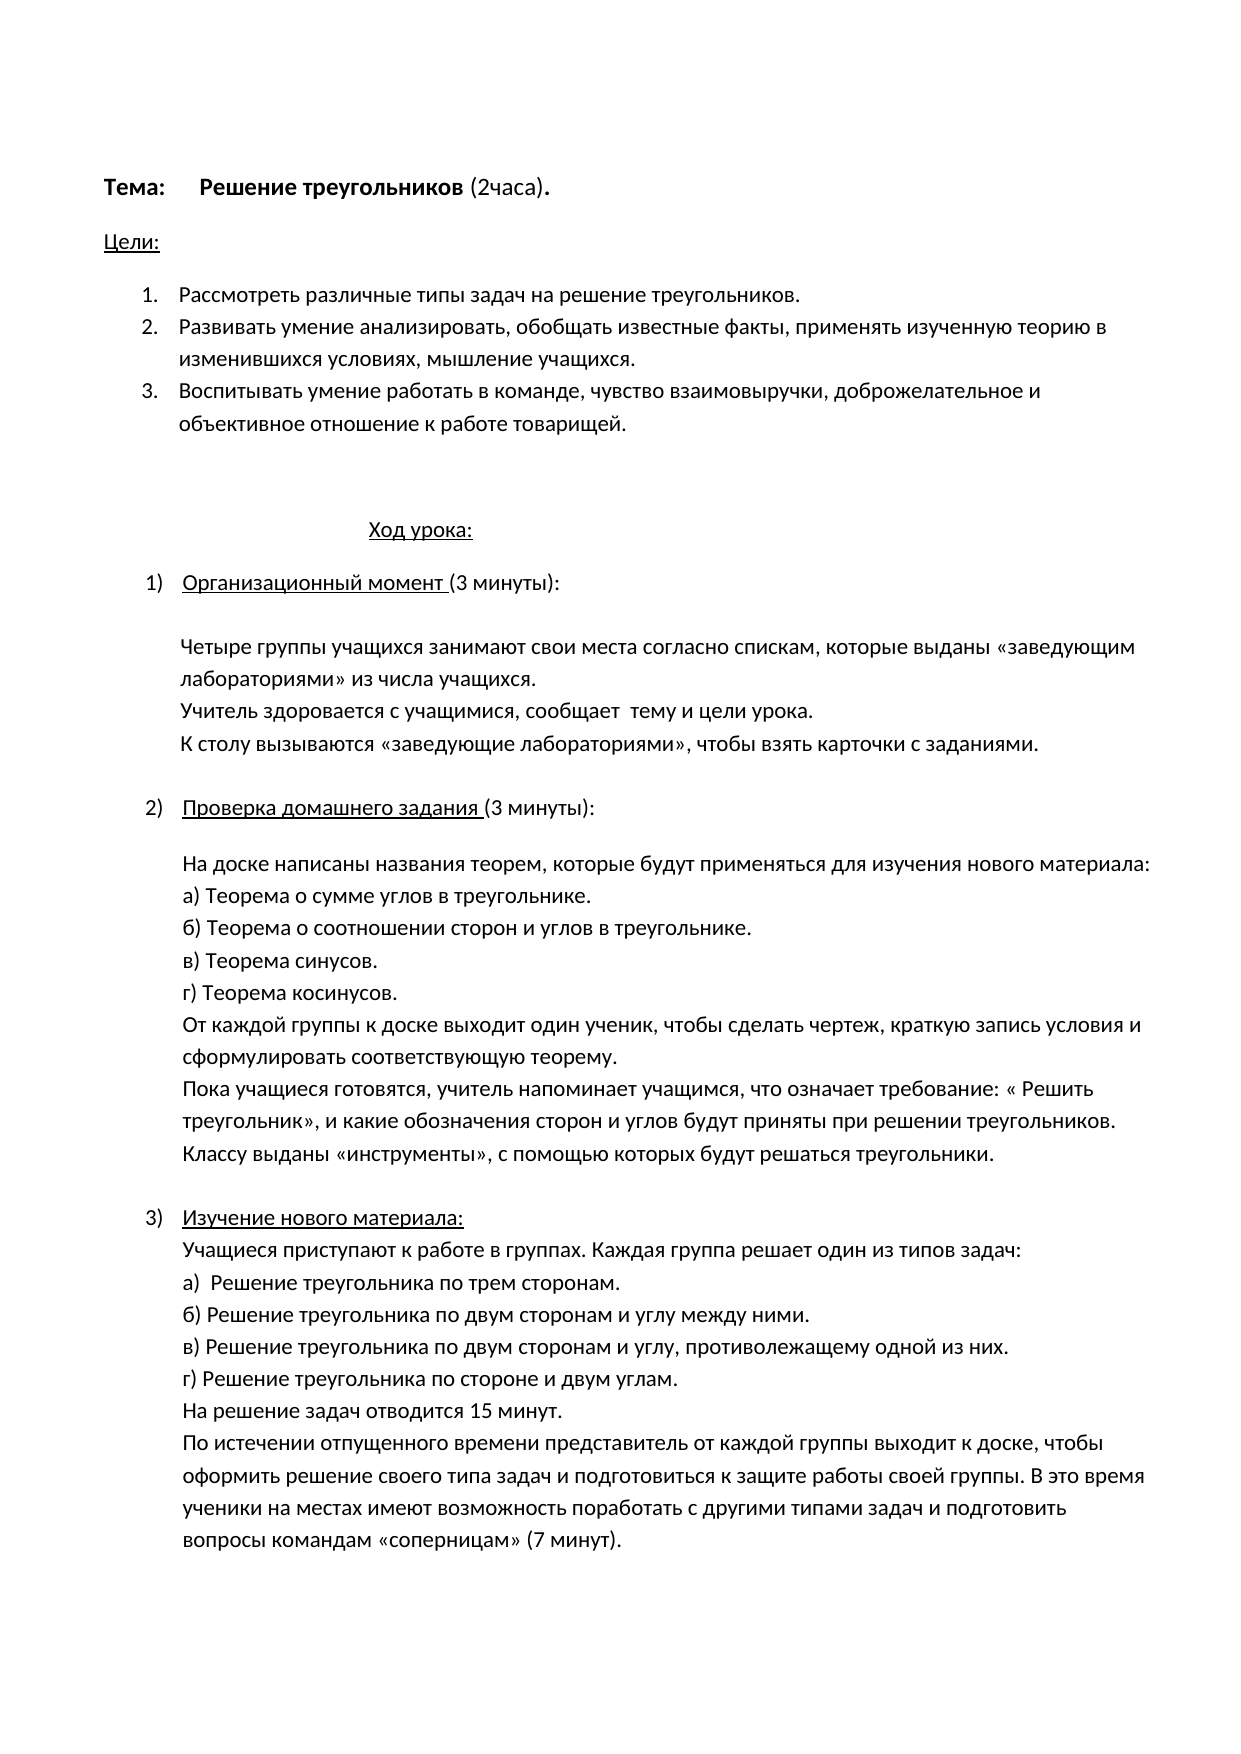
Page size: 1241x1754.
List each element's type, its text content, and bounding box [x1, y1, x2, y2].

list На решение задач отводится 15 минут. [182, 1396, 1152, 1424]
list Пока учащиеся готовятся, учитель напоминает учащимся, что означает требование: « Решить треугольник», и какие обозначения сторон и углов будут приняты при решении треугольников. [182, 1074, 1152, 1135]
list б) Теорема о соотношении сторон и углов в треугольнике. [182, 913, 1152, 942]
list На доске написаны названия теорем, которые будут применяться для изучения нового материала: [182, 849, 1152, 877]
list По истечении отпущенного времени представитель от каждой группы выходит к доске, чтобы оформить решение своего типа задач и подготовиться к защите работы своей группы. В это время ученики на местах имеют возможность поработать с другими типами задач и подготовить вопросы командам «соперницам» (7 минут). [182, 1428, 1152, 1553]
text Ход урока: [141, 515, 1152, 543]
list в) Решение треугольника по двум сторонам и углу, противолежащему одной из них. [182, 1332, 1152, 1360]
list Четыре группы учащихся занимают свои места согласно спискам, которые выданы «заведующим лабораториями» из числа учащихся. [180, 632, 1152, 692]
list г) Решение треугольника по стороне и двум углам. [182, 1364, 1152, 1392]
list Классу выданы «инструменты», с помощью которых будут решаться треугольники. [182, 1139, 1152, 1167]
list Учащиеся приступают к работе в группах. Каждая группа решает один из типов задач: [182, 1235, 1152, 1263]
list г) Теорема косинусов. [182, 978, 1152, 1006]
list б) Решение треугольника по двум сторонам и углу между ними. [182, 1300, 1152, 1328]
list а) Решение треугольника по трем сторонам. [182, 1268, 1152, 1296]
text Цели: [103, 227, 1152, 255]
list а) Теорема о сумме углов в треугольнике. [182, 881, 1152, 909]
list в) Теорема синусов. [182, 946, 1152, 974]
list Организационный момент (3 минуты): [145, 568, 1152, 596]
list Воспитывать умение работать в команде, чувство взаимовыручки, доброжелательное и объективное отношение к работе товарищей. [141, 377, 1152, 437]
list К столу вызываются «заведующие лабораториями», чтобы взять карточки с заданиями. [180, 729, 1152, 757]
list Изучение нового материала: [145, 1203, 1152, 1231]
list Проверка домашнего задания (3 минуты): [145, 793, 1152, 821]
text Тема: Решение треугольников (2часа). [103, 171, 1152, 202]
list От каждой группы к доске выходит один ученик, чтобы сделать чертеж, краткую запись условия и сформулировать соответствующую теорему. [182, 1010, 1152, 1070]
list Развивать умение анализировать, обобщать известные факты, применять изученную теорию в изменившихся условиях, мышление учащихся. [141, 312, 1152, 372]
list Учитель здоровается с учащимися, сообщает тему и цели урока. [180, 697, 1152, 724]
list Рассмотреть различные типы задач на решение треугольников. [141, 280, 1152, 308]
